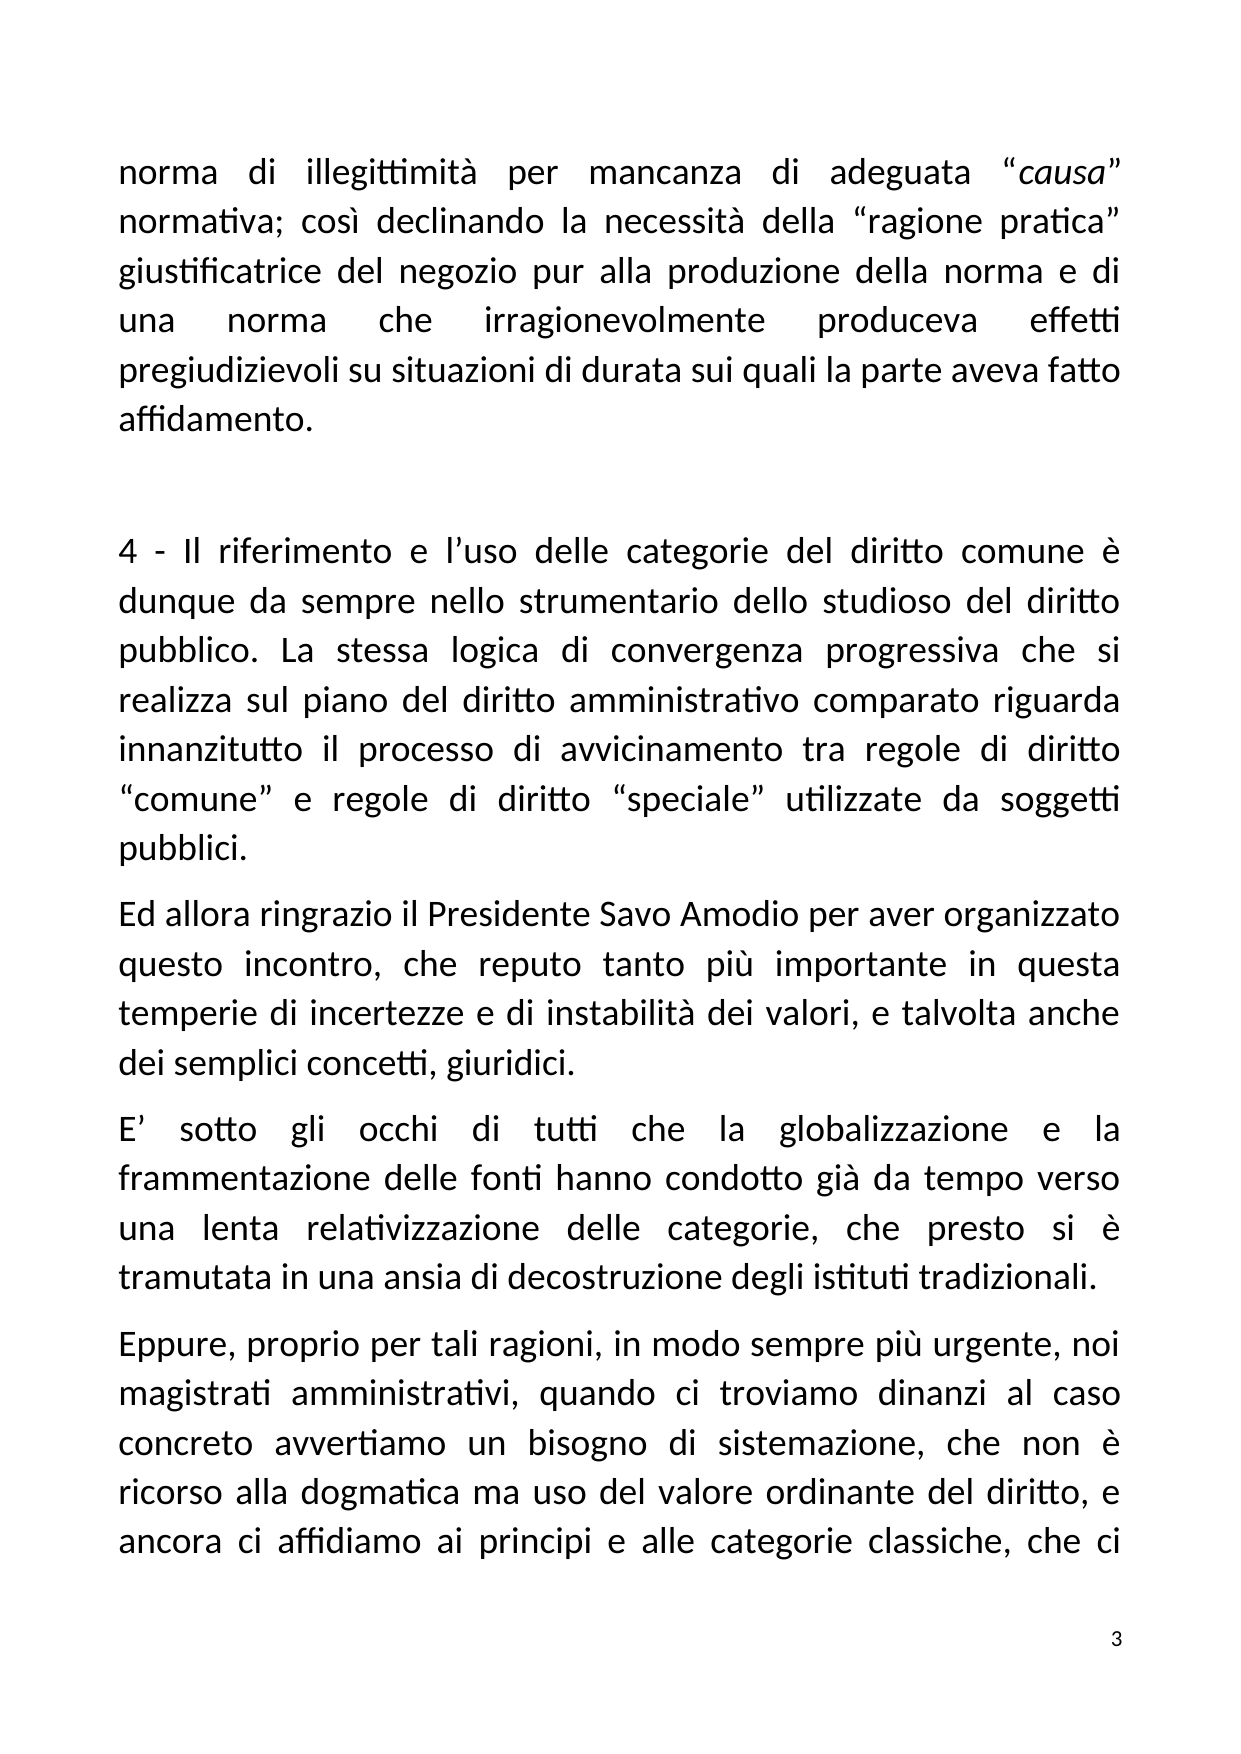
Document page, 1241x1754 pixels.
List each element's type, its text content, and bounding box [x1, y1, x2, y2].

text Ed allora ringrazio il Presidente Savo Amodio per aver organizzato questo incontro, che reputo tanto più importante in questa temperie di incertezze e di instabilità dei valori, e talvolta anche dei semplici concetti, giuridici. [118, 890, 1122, 1084]
text E’ sotto gli occhi di tutti che la globalizzazione e la frammentazione delle fonti hanno condotto già da tempo verso una lenta relativizzazione delle categorie, che presto si è tramutata in una ansia di decostruzione degli istituti tradizionali. [118, 1105, 1122, 1299]
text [118, 1319, 1122, 1563]
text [118, 148, 1122, 441]
text 4 - Il riferimento e l’uso delle categorie del diritto comune è dunque da sempre nello strumentario dello studioso del diritto pubblico. La stessa logica di convergenza progressiva che si realizza sul piano del diritto amministrativo comparato riguarda innanzitutto il processo di avvicinamento tra regole di diritto “comune” e regole di diritto “speciale” utilizzate da soggetti pubblici. [118, 527, 1122, 870]
